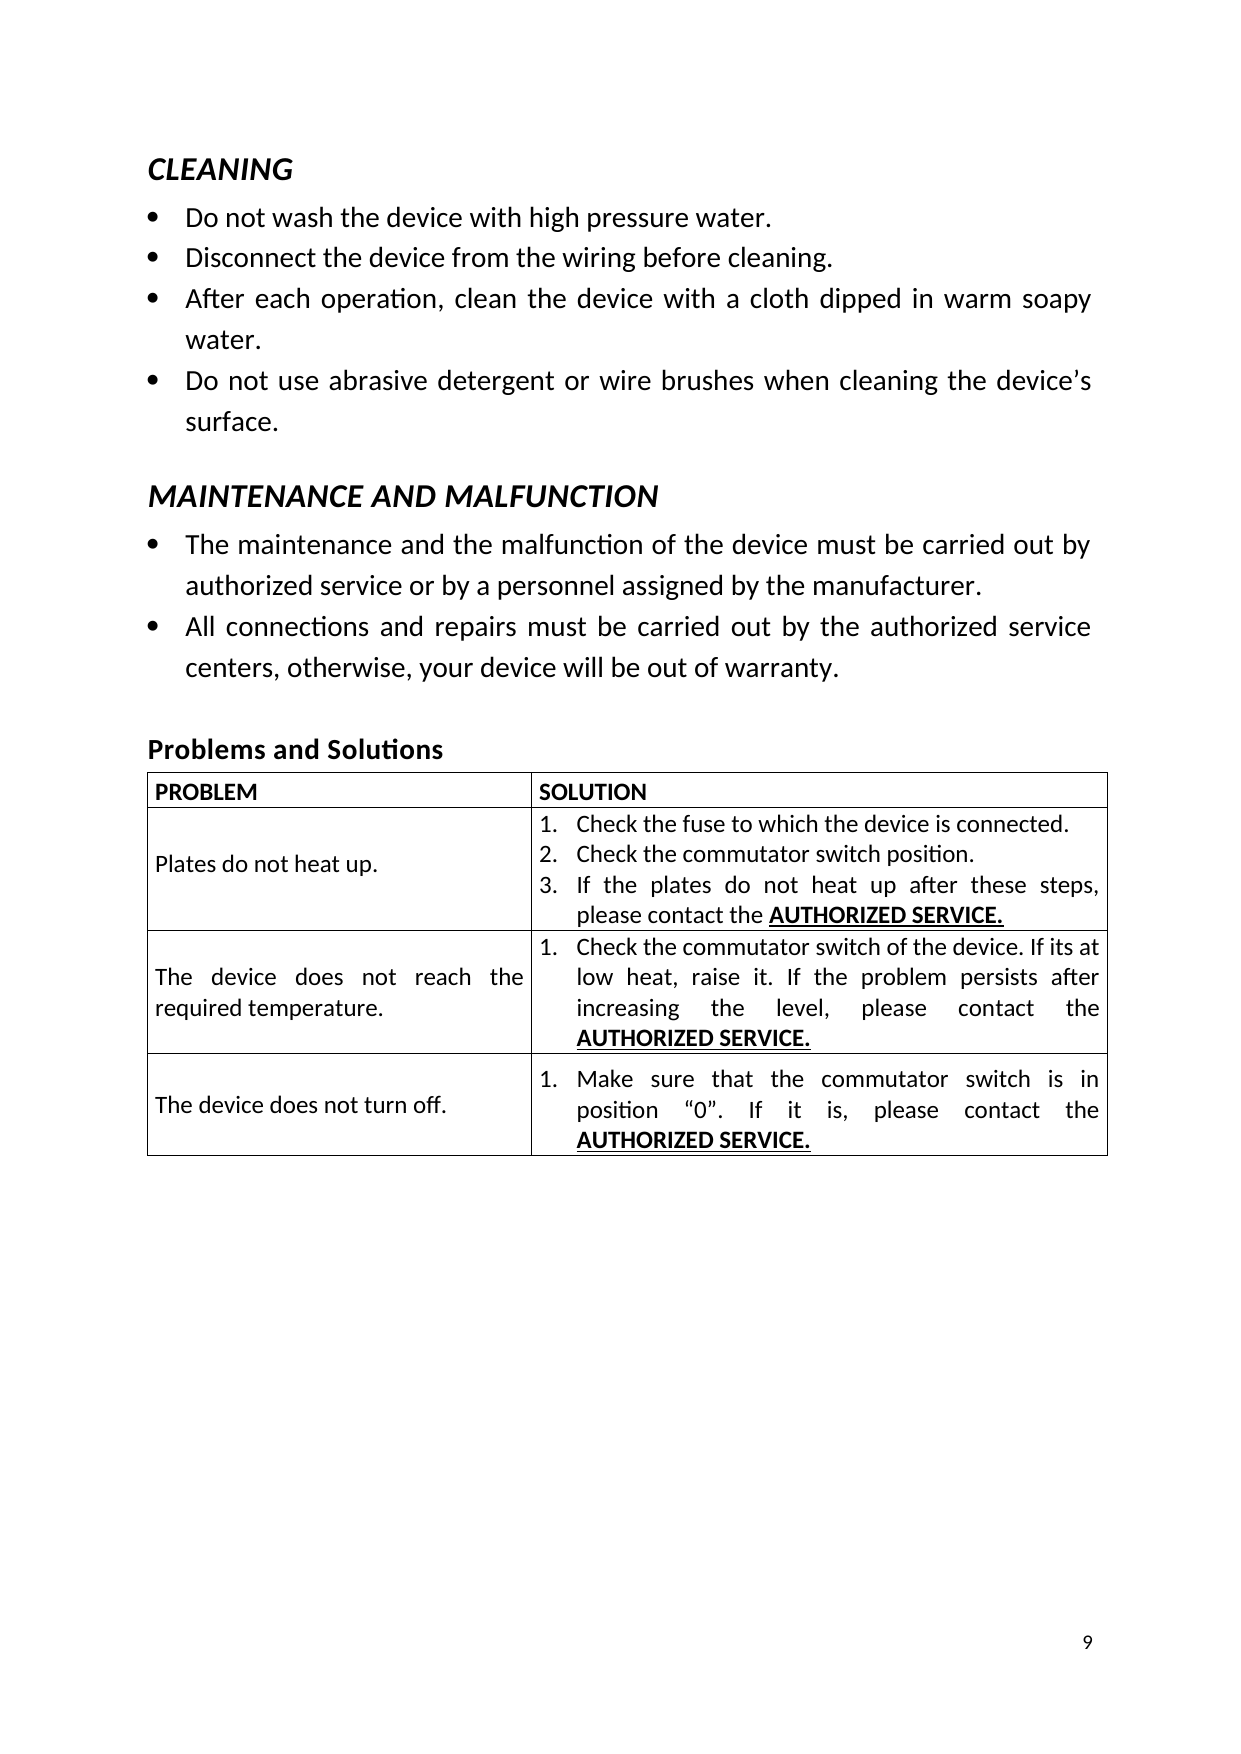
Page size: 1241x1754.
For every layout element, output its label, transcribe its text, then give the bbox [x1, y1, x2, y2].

list Do not use abrasive detergent or wire brushes when cleaning the device’s surface. [148, 362, 1092, 439]
table_cell Make sure that the commutator switch is in position “0”. If it is, please contact the AUTHORIZED SERVICE. [532, 1054, 1107, 1155]
table_header SOLUTION [532, 773, 1107, 807]
table_cell Check the commutator switch of the device. If its at low heat, raise it. If the problem persists after increasing the level, please contact the AUTHORIZED SERVICE. [532, 931, 1107, 1053]
list After each operation, clean the device with a cloth dipped in warm soapy water. [148, 281, 1092, 357]
table_cell Check the fuse to which the device is connected. Check the commutator switch position. If the plates do not heat up after these steps, please contact the AUTHORIZED SERVICE. [532, 808, 1107, 930]
list The maintenance and the malfunction of the device must be carried out by authorized service or by a personnel assigned by the manufacturer. [148, 526, 1092, 603]
list All connections and repairs must be carried out by the authorized service centers, otherwise, your device will be out of warranty. [148, 608, 1092, 685]
table_cell The device does not reach the required temperature. [148, 931, 531, 1053]
subtitle MAINTENANCE AND MALFUNCTION [148, 476, 1092, 516]
subtitle CLEANING [148, 148, 1092, 188]
table_cell Plates do not heat up. [148, 808, 531, 930]
table_header PROBLEM [148, 773, 531, 807]
list Do not wash the device with high pressure water. [148, 199, 1092, 234]
list Disconnect the device from the wiring before cleaning. [148, 239, 1092, 275]
subtitle Problems and Solutions [148, 731, 1092, 767]
table_cell The device does not turn off. [148, 1054, 531, 1155]
